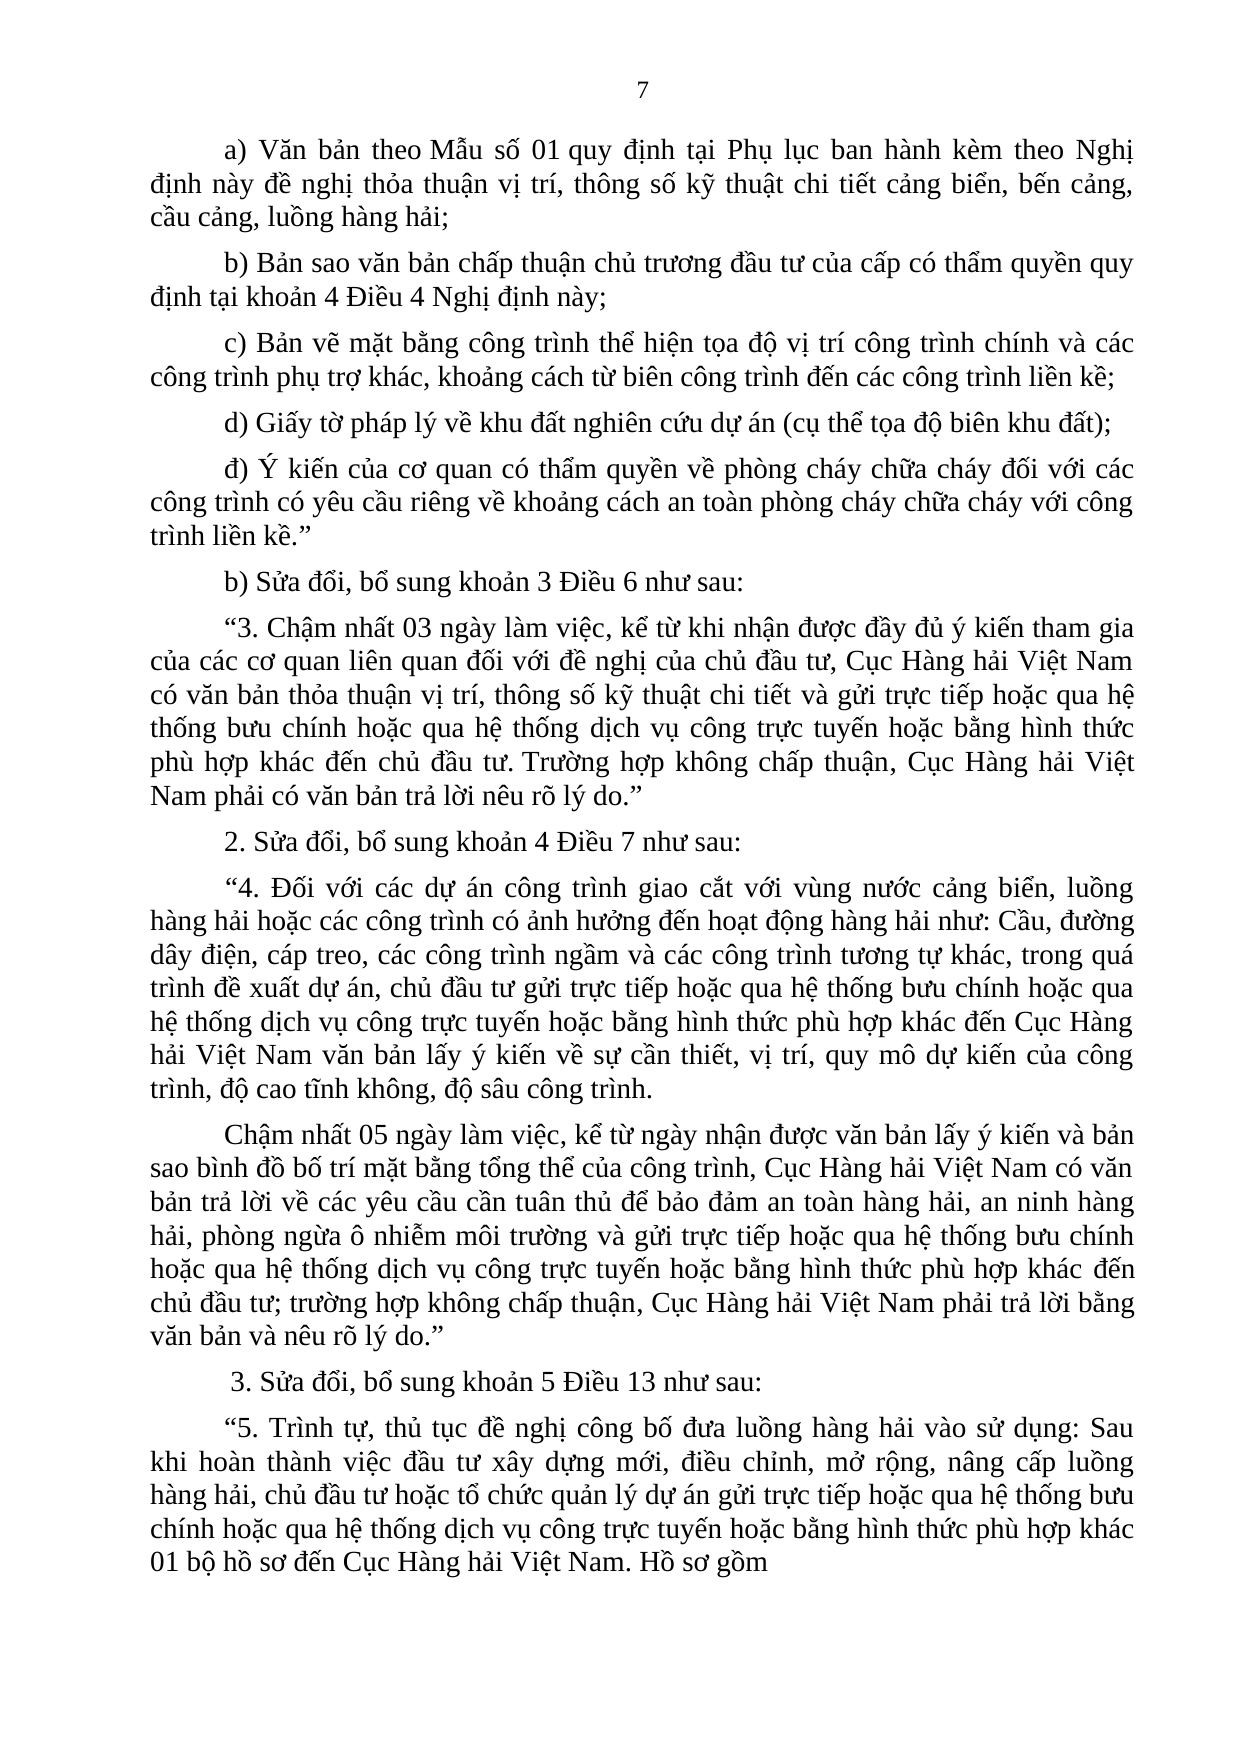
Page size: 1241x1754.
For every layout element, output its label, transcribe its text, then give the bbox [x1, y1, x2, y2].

text d) Giấy tờ pháp lý về khu đất nghiên cứu dự án (cụ thể tọa độ biên khu đất); [150, 405, 1135, 438]
text b) Bản sao văn bản chấp thuận chủ trương đầu tư của cấp có thẩm quyền quy định tại khoản 4 Điều 4 Nghị định này; [150, 246, 1135, 313]
text đ) Ý kiến của cơ quan có thẩm quyền về phòng cháy chữa cháy đối với các công trình có yêu cầu riêng về khoảng cách an toàn phòng cháy chữa cháy với công trình liền kề.” [150, 451, 1135, 551]
text a) Văn bản theo Mẫu số 01 quy định tại Phụ lục ban hành kèm theo Nghị định này đề nghị thỏa thuận vị trí, thông số kỹ thuật chi tiết cảng biển, bến cảng, cầu cảng, luồng hàng hải; [150, 132, 1135, 233]
text b) Sửa đổi, bổ sung khoản 3 Điều 6 như sau: [150, 564, 1135, 597]
text c) Bản vẽ mặt bằng công trình thể hiện tọa độ vị trí công trình chính và các công trình phụ trợ khác, khoảng cách từ biên công trình đến các công trình liền kề; [150, 325, 1135, 392]
text 2. Sửa đổi, bổ sung khoản 4 Điều 7 như sau: [150, 824, 1135, 857]
text “5. Trình tự, thủ tục đề nghị công bố đưa luồng hàng hải vào sử dụng: Sau khi hoàn thành việc đầu tư xây dựng mới, điều chỉnh, mở rộng, nâng cấp luồng hàng hải, chủ đầu tư hoặc tổ chức quản lý dự án gửi trực tiếp hoặc qua hệ thống bưu chính hoặc qua hệ thống dịch vụ công trực tuyến hoặc bằng hình thức phù hợp khác 01 bộ hồ sơ đến Cục Hàng hải Việt Nam. Hồ sơ gồm [150, 1410, 1135, 1578]
text “3. Chậm nhất 03 ngày làm việc, kể từ khi nhận được đầy đủ ý kiến tham gia của các cơ quan liên quan đối với đề nghị của chủ đầu tư, Cục Hàng hải Việt Nam có văn bản thỏa thuận vị trí, thông số kỹ thuật chi tiết và gửi trực tiếp hoặc qua hệ thống bưu chính hoặc qua hệ thống dịch vụ công trực tuyến hoặc bằng hình thức phù hợp khác đến chủ đầu tư. Trường hợp không chấp thuận, Cục Hàng hải Việt Nam phải có văn bản trả lời nêu rõ lý do.” [150, 610, 1135, 811]
text “4. Đối với các dự án công trình giao cắt với vùng nước cảng biển, luồng hàng hải hoặc các công trình có ảnh hưởng đến hoạt động hàng hải như: Cầu, đường dây điện, cáp treo, các công trình ngầm và các công trình tương tự khác, trong quá trình đề xuất dự án, chủ đầu tư gửi trực tiếp hoặc qua hệ thống bưu chính hoặc qua hệ thống dịch vụ công trực tuyến hoặc bằng hình thức phù hợp khác đến Cục Hàng hải Việt Nam văn bản lấy ý kiến về sự cần thiết, vị trí, quy mô dự kiến của công trình, độ cao tĩnh không, độ sâu công trình. [150, 870, 1135, 1104]
text 3. Sửa đổi, bổ sung khoản 5 Điều 13 như sau: [150, 1364, 1135, 1398]
text Chậm nhất 05 ngày làm việc, kể từ ngày nhận được văn bản lấy ý kiến và bản sao bình đồ bố trí mặt bằng tổng thể của công trình, Cục Hàng hải Việt Nam có văn bản trả lời về các yêu cầu cần tuân thủ để bảo đảm an toàn hàng hải, an ninh hàng hải, phòng ngừa ô nhiễm môi trường và gửi trực tiếp hoặc qua hệ thống bưu chính hoặc qua hệ thống dịch vụ công trực tuyến hoặc bằng hình thức phù hợp khác đến chủ đầu tư; trường hợp không chấp thuận, Cục Hàng hải Việt Nam phải trả lời bằng văn bản và nêu rõ lý do.” [150, 1117, 1135, 1352]
